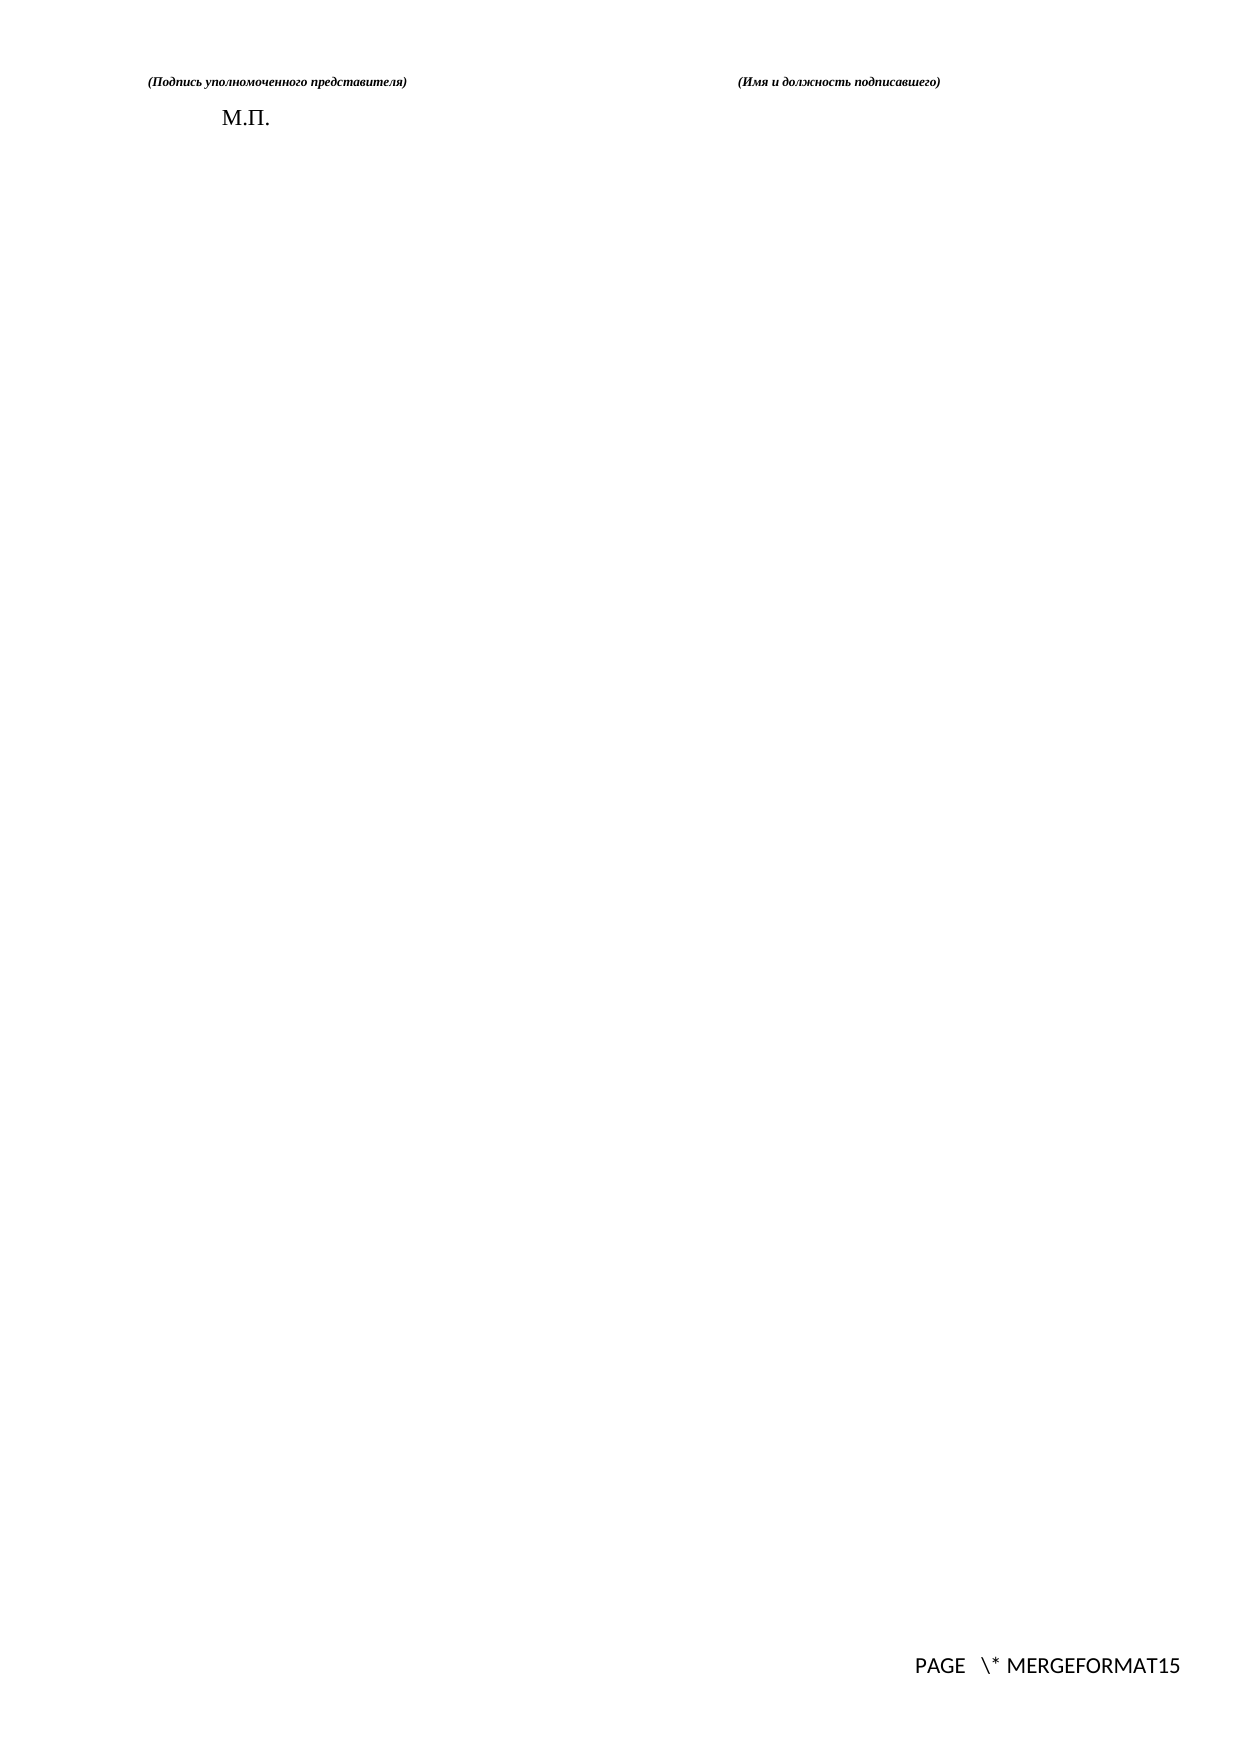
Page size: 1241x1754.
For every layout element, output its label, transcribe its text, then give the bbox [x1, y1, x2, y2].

text М.П. [148, 104, 1181, 130]
text (Подпись уполномоченного представителя) (Имя и должность подписавшего) [148, 74, 1181, 100]
